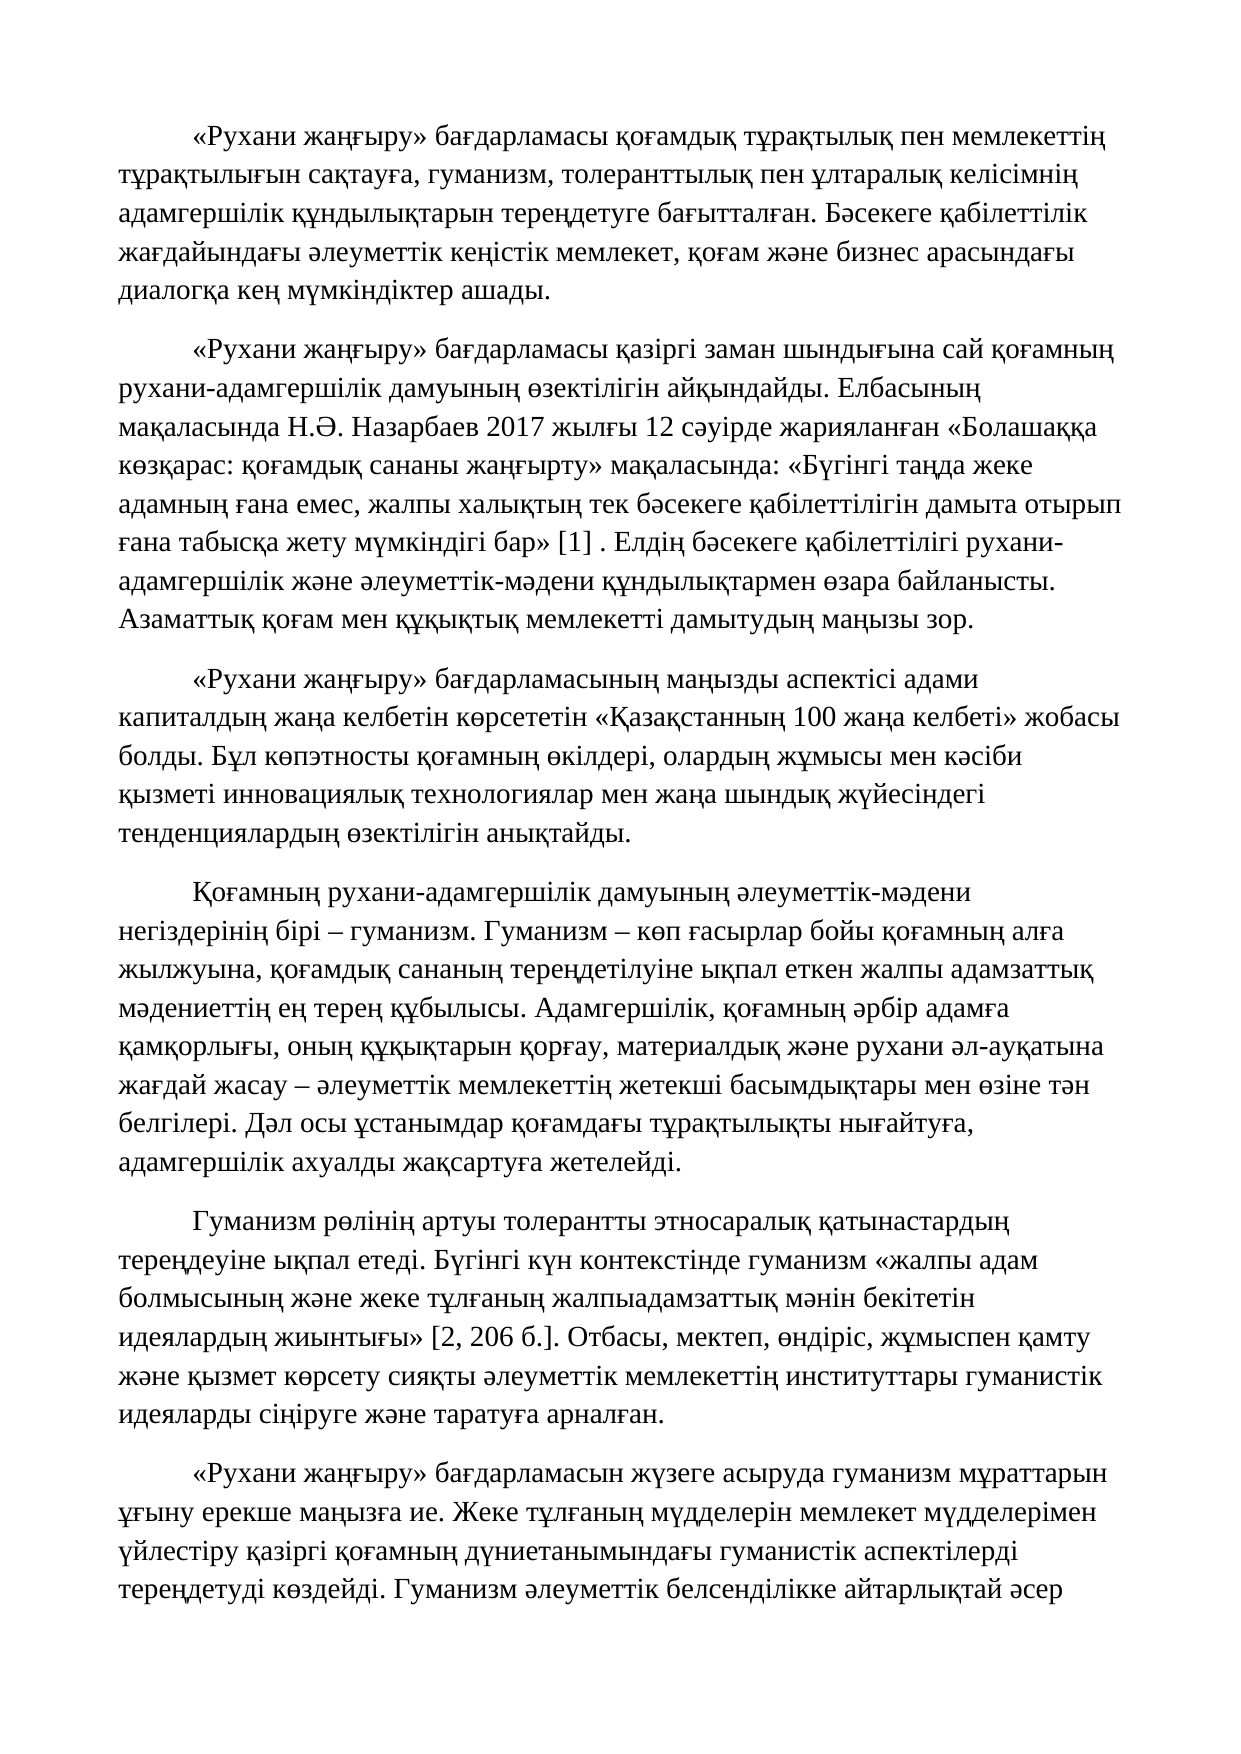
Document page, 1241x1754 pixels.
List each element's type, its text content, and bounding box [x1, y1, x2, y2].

text «Рухани жаңғыру» бағдарламасы қоғамдық тұрақтылық пен мемлекеттің тұрақтылығын сақтауға, гуманизм, толеранттылық пен ұлтаралық келісімнің адамгершілік құндылықтарын тереңдетуге бағытталған. Бәсекеге қабілеттілік жағдайындағы әлеуметтік кеңістік мемлекет, қоғам және бизнес арасындағы диалогқа кең мүмкіндіктер ашады. [118, 118, 1122, 306]
text Қоғамның рухани-адамгершілік дамуының әлеуметтік-мәдени негіздерінің бірі – гуманизм. Гуманизм – көп ғасырлар бойы қоғамның алға жылжуына, қоғамдық сананың тереңдетілуіне ықпал еткен жалпы адамзаттық мәдениеттің ең терең құбылысы. Адамгершілік, қоғамның әрбір адамға қамқорлығы, оның құқықтарын қорғау, материалдық және рухани әл-ауқатына жағдай жасау – әлеуметтік мемлекеттің жетекші басымдықтары мен өзіне тән белгілері. Дәл осы ұстанымдар қоғамдағы тұрақтылықты нығайтуға, адамгершілік ахуалды жақсартуға жетелейді. [118, 874, 1122, 1178]
text «Рухани жаңғыру» бағдарламасының маңызды аспектісі адами капиталдың жаңа келбетін көрсететін «Қазақстанның 100 жаңа келбеті» жобасы болды. Бұл көпэтносты қоғамның өкілдері, олардың жұмысы мен кәсіби қызметі инновациялық технологиялар мен жаңа шындық жүйесіндегі тенденциялардың өзектілігін анықтайды. [118, 661, 1122, 848]
text «Рухани жаңғыру» бағдарламасы қазіргі заман шындығына сай қоғамның рухани-адамгершілік дамуының өзектілігін айқындайды. Елбасының мақаласында Н.Ә. Назарбаев 2017 жылғы 12 сәуірде жарияланған «Болашаққа көзқарас: қоғамдық сананы жаңғырту» мақаласында: «Бүгінгі таңда жеке адамның ғана емес, жалпы халықтың тек бәсекеге қабілеттілігін дамыта отырып ғана табысқа жету мүмкіндігі бар» [1] . Елдің бәсекеге қабілеттілігі рухани-адамгершілік және әлеуметтік-мәдени құндылықтармен өзара байланысты. Азаматтық қоғам мен құқықтық мемлекетті дамытудың маңызы зор. [118, 332, 1122, 635]
text Гуманизм рөлінің артуы толерантты этносаралық қатынастардың тереңдеуіне ықпал етеді. Бүгінгі күн контекстінде гуманизм «жалпы адам болмысының және жеке тұлғаның жалпыадамзаттық мәнін бекітетін идеялардың жиынтығы» [2, 206 б.]. Отбасы, мектеп, өндіріс, жұмыспен қамту және қызмет көрсету сияқты әлеуметтік мемлекеттің институттары гуманистік идеяларды сіңіруге және таратуға арналған. [118, 1203, 1122, 1430]
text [118, 1456, 1122, 1605]
